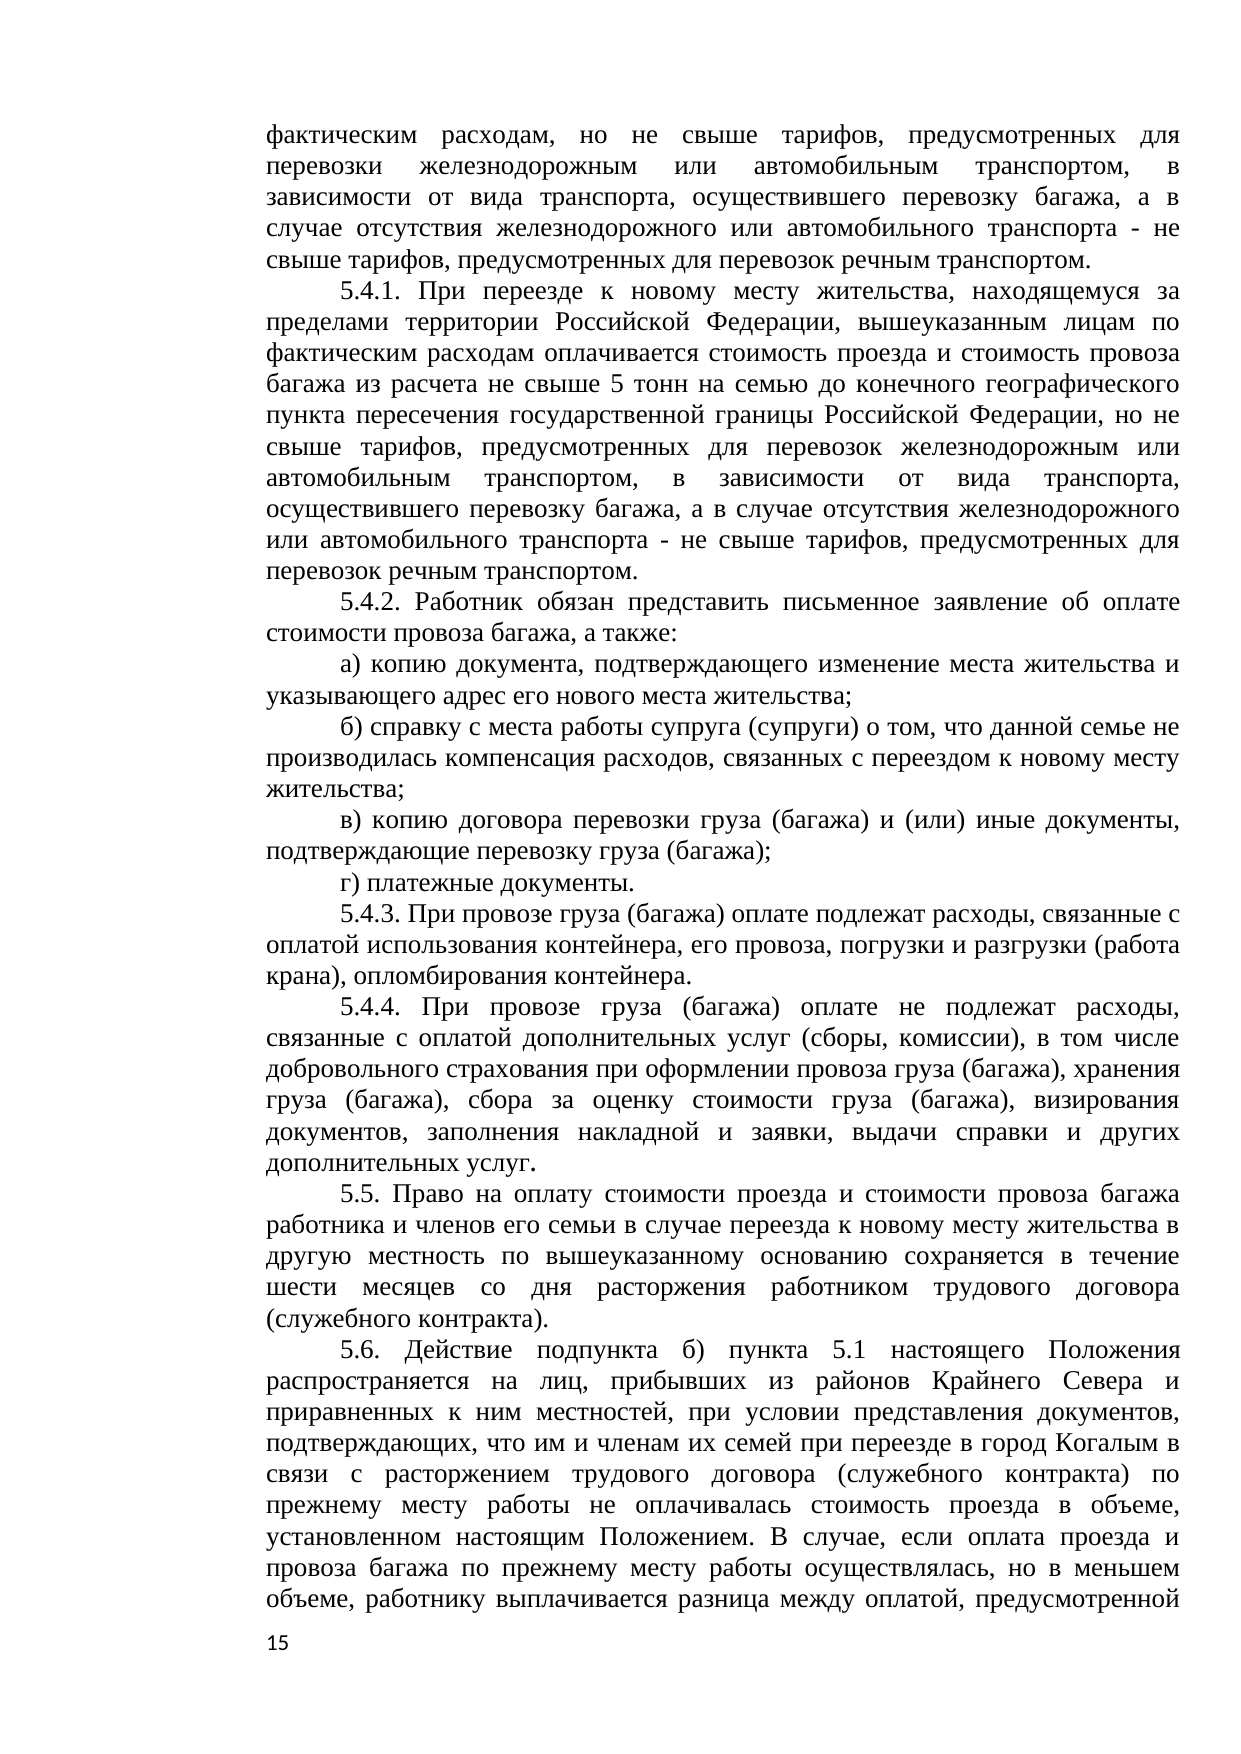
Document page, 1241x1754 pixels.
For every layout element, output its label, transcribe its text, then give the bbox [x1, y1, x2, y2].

text 5.4.2. Работник обязан представить письменное заявление об оплате стоимости провоза багажа, а также: [266, 585, 1181, 648]
text 5.4.3. При провозе груза (багажа) оплате подлежат расходы, связанные с оплатой использования контейнера, его провоза, погрузки и разгрузки (работа крана), опломбирования контейнера. [266, 897, 1181, 990]
text б) справку с места работы супруга (супруги) о том, что данной семье не производилась компенсация расходов, связанных с переездом к новому месту жительства; [266, 710, 1181, 803]
text в) копию договора перевозки груза (багажа) и (или) иные документы, подтверждающие перевозку груза (багажа); [266, 803, 1181, 866]
text г) платежные документы. [266, 866, 1181, 897]
text а) копию документа, подтверждающего изменение места жительства и указывающего адрес его нового места жительства; [266, 648, 1181, 710]
text 5.4.1. При переезде к новому месту жительства, находящемуся за пределами территории Российской Федерации, вышеуказанным лицам по фактическим расходам оплачивается стоимость проезда и стоимость провоза багажа из расчета не свыше 5 тонн на семью до конечного географического пункта пересечения государственной границы Российской Федерации, но не свыше тарифов, предусмотренных для перевозок железнодорожным или автомобильным транспортом, в зависимости от вида транспорта, осуществившего перевозку багажа, а в случае отсутствия железнодорожного или автомобильного транспорта - не свыше тарифов, предусмотренных для перевозок речным транспортом. [266, 274, 1181, 585]
text 5.4.4. При провозе груза (багажа) оплате не подлежат расходы, связанные с оплатой дополнительных услуг (сборы, комиссии), в том числе добровольного страхования при оформлении провоза груза (багажа), хранения груза (багажа), сбора за оценку стоимости груза (багажа), визирования документов, заполнения накладной и заявки, выдачи справки и других дополнительных услуг. [266, 990, 1181, 1177]
text 5.5. Право на оплату стоимости проезда и стоимости провоза багажа работника и членов его семьи в случае переезда к новому месту жительства в другую местность по вышеуказанному основанию сохраняется в течение шести месяцев со дня расторжения работником трудового договора (служебного контракта). [266, 1177, 1181, 1333]
